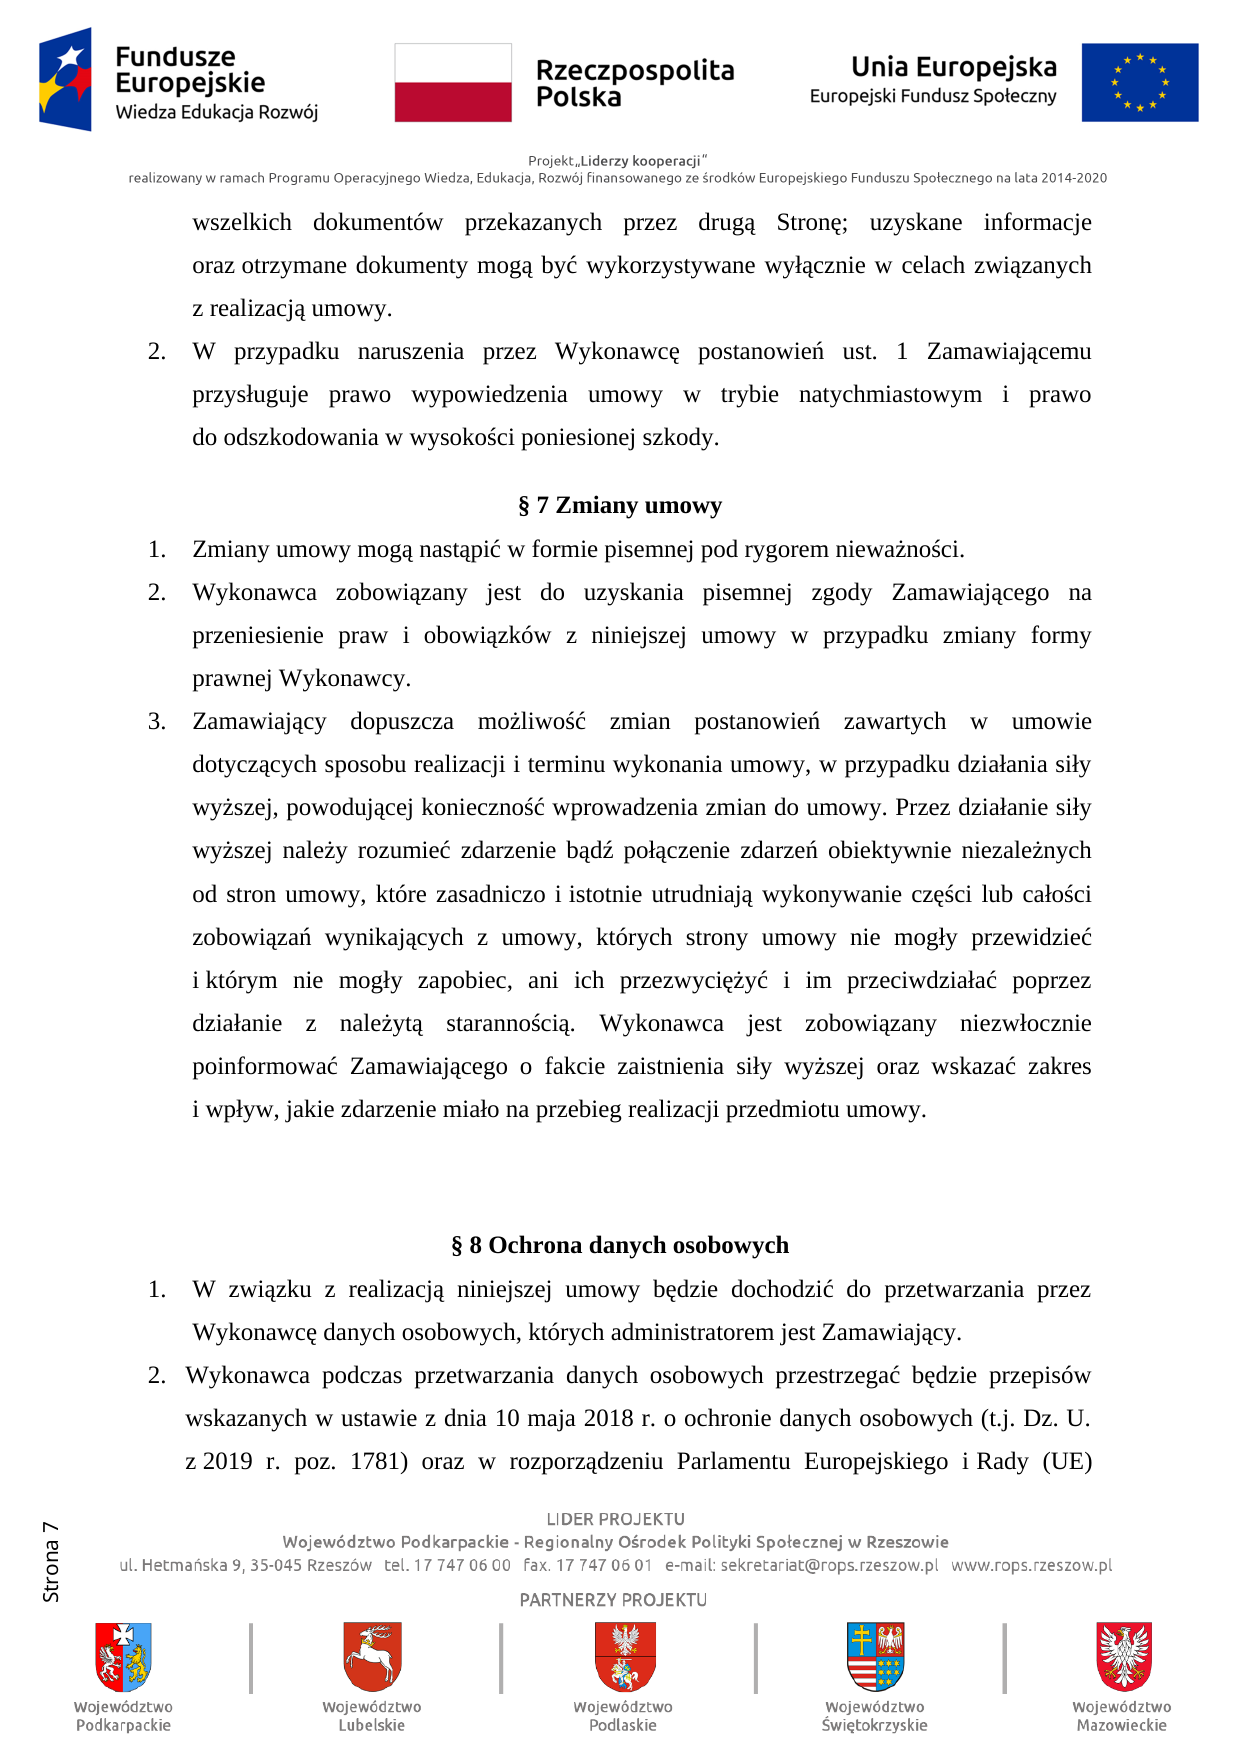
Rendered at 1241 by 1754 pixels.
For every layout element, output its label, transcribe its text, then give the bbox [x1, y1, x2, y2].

list Wykonawca zobowiązany jest do uzyskania pisemnej zgody Zamawiającego na przeniesienie praw i obowiązków z niniejszej umowy w przypadku zmiany formy prawnej Wykonawcy. [148, 577, 1092, 692]
text § 7 Zmiany umowy [148, 491, 1092, 519]
picture [6, 1498, 1241, 1754]
text § 8 Ochrona danych osobowych [148, 1231, 1092, 1259]
picture [0, 5, 1239, 210]
list W związku z realizacją niniejszej umowy będzie dochodzić do przetwarzania przez Wykonawcę danych osobowych, których administratorem jest Zamawiający. [148, 1274, 1092, 1346]
list Zmiany umowy mogą nastąpić w formie pisemnej pod rygorem nieważności. [148, 534, 1092, 562]
list W przypadku naruszenia przez Wykonawcę postanowień ust. 1 Zamawiającemu przysługuje prawo wypowiedzenia umowy w trybie natychmiastowym i prawo do odszkodowania w wysokości poniesionej szkody. [148, 336, 1092, 451]
list Zamawiający dopuszcza możliwość zmian postanowień zawartych w umowie dotyczących sposobu realizacji i terminu wykonania umowy, w przypadku działania siły wyższej, powodującej konieczność wprowadzenia zmian do umowy. Przez działanie siły wyższej należy rozumieć zdarzenie bądź połączenie zdarzeń obiektywnie niezależnych od stron umowy, które zasadniczo i istotnie utrudniają wykonywanie części lub całości zobowiązań wynikających z umowy, których strony umowy nie mogły przewidzieć i którym nie mogły zapobiec, ani ich przezwyciężyć i im przeciwdziałać poprzez działanie z należytą starannością. Wykonawca jest zobowiązany niezwłocznie poinformować Zamawiającego o fakcie zaistnienia siły wyższej oraz wskazać zakres i wpływ, jakie zdarzenie miało na przebieg realizacji przedmiotu umowy. [148, 706, 1092, 1123]
